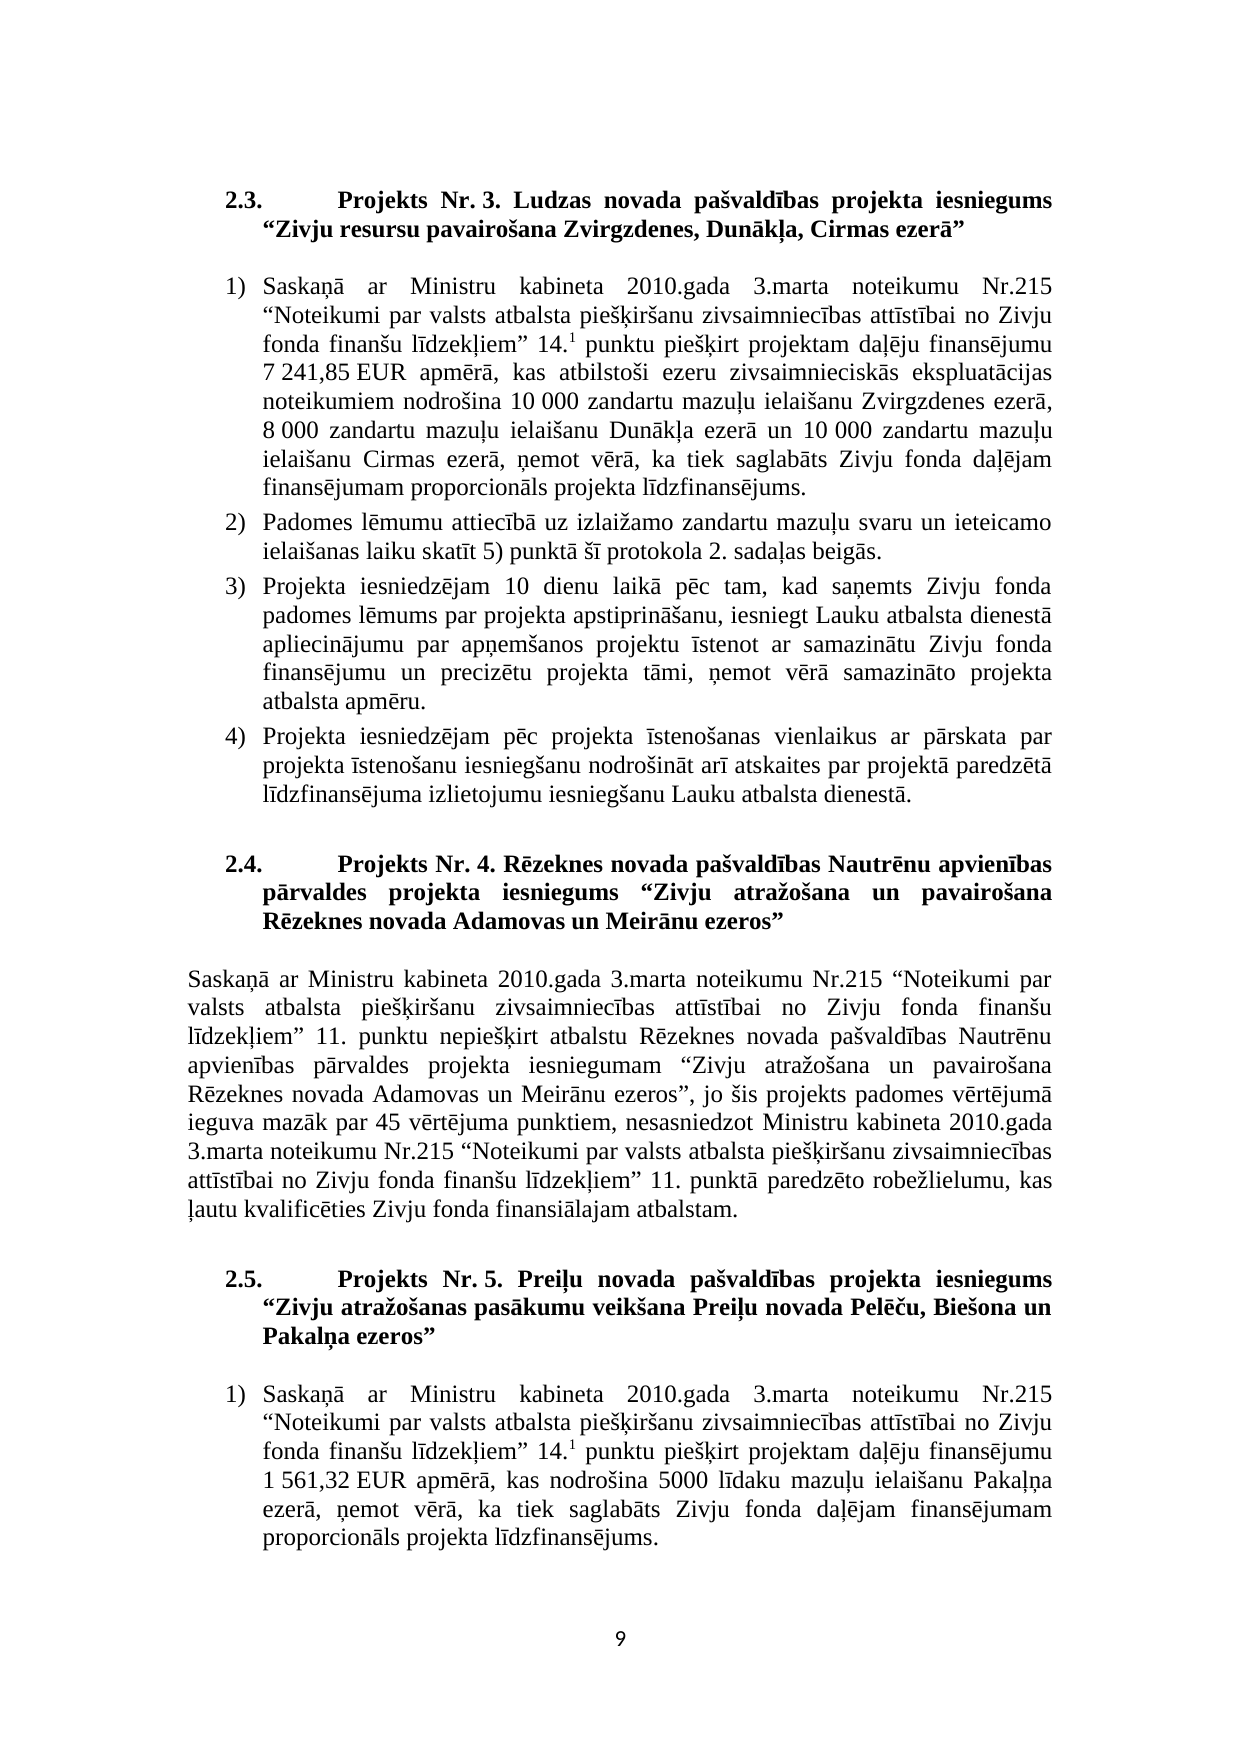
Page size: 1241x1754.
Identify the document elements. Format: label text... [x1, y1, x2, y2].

list Projekts Nr. 5. Preiļu novada pašvaldības projekta iesniegums “Zivju atražošanas pasākumu veikšana Preiļu novada Pelēču, Biešona un Pakalņa ezeros” [225, 1264, 1053, 1350]
list Saskaņā ar Ministru kabineta 2010.gada 3.marta noteikumu Nr.215 “Noteikumi par valsts atbalsta piešķiršanu zivsaimniecības attīstībai no Zivju fonda finanšu līdzekļiem” 14.1 punktu piešķirt projektam daļēju finansējumu 1 561,32 EUR apmērā, kas nodrošina 5000 līdaku mazuļu ielaišanu Pakaļņa ezerā, ņemot vērā, ka tiek saglabāts Zivju fonda daļējam finansējumam proporcionāls projekta līdzfinansējums. [225, 1379, 1053, 1551]
list Projekta iesniedzējam pēc projekta īstenošanas vienlaikus ar pārskata par projekta īstenošanu iesniegšanu nodrošināt arī atskaites par projektā paredzētā līdzfinansējuma izlietojumu iesniegšanu Lauku atbalsta dienestā. [225, 721, 1053, 807]
list Projekta iesniedzējam 10 dienu laikā pēc tam, kad saņemts Zivju fonda padomes lēmums par projekta apstiprināšanu, iesniegt Lauku atbalsta dienestā apliecinājumu par apņemšanos projektu īstenot ar samazinātu Zivju fonda finansējumu un precizētu projekta tāmi, ņemot vērā samazināto projekta atbalsta apmēru. [225, 571, 1053, 715]
list Saskaņā ar Ministru kabineta 2010.gada 3.marta noteikumu Nr.215 “Noteikumi par valsts atbalsta piešķiršanu zivsaimniecības attīstībai no Zivju fonda finanšu līdzekļiem” 14.1 punktu piešķirt projektam daļēju finansējumu 7 241,85 EUR apmērā, kas atbilstoši ezeru zivsaimnieciskās ekspluatācijas noteikumiem nodrošina 10 000 zandartu mazuļu ielaišanu Zvirgzdenes ezerā, 8 000 zandartu mazuļu ielaišanu Dunākļa ezerā un 10 000 zandartu mazuļu ielaišanu Cirmas ezerā, ņemot vērā, ka tiek saglabāts Zivju fonda daļējam finansējumam proporcionāls projekta līdzfinansējums. [225, 271, 1053, 501]
list Projekts Nr. 3. Ludzas novada pašvaldības projekta iesniegums “Zivju resursu pavairošana Zvirgzdenes, Dunākļa, Cirmas ezerā” [225, 185, 1053, 242]
text Saskaņā ar Ministru kabineta 2010.gada 3.marta noteikumu Nr.215 “Noteikumi par valsts atbalsta piešķiršanu zivsaimniecības attīstībai no Zivju fonda finanšu līdzekļiem” 11. punktu nepiešķirt atbalstu Rēzeknes novada pašvaldības Nautrēnu apvienības pārvaldes projekta iesniegumam “Zivju atražošana un pavairošana Rēzeknes novada Adamovas un Meirānu ezeros”, jo šis projekts padomes vērtējumā ieguva mazāk par 45 vērtējuma punktiem, nesasniedzot Ministru kabineta 2010.gada 3.marta noteikumu Nr.215 “Noteikumi par valsts atbalsta piešķiršanu zivsaimniecības attīstībai no Zivju fonda finanšu līdzekļiem” 11. punktā paredzēto robežlielumu, kas ļautu kvalificēties Zivju fonda finansiālajam atbalstam. [187, 964, 1053, 1222]
list Projekts Nr. 4. Rēzeknes novada pašvaldības Nautrēnu apvienības pārvaldes projekta iesniegums “Zivju atražošana un pavairošana Rēzeknes novada Adamovas un Meirānu ezeros” [225, 849, 1053, 935]
list Padomes lēmumu attiecībā uz izlaižamo zandartu mazuļu svaru un ieteicamo ielaišanas laiku skatīt 5) punktā šī protokola 2. sadaļas beigās. [225, 507, 1053, 565]
